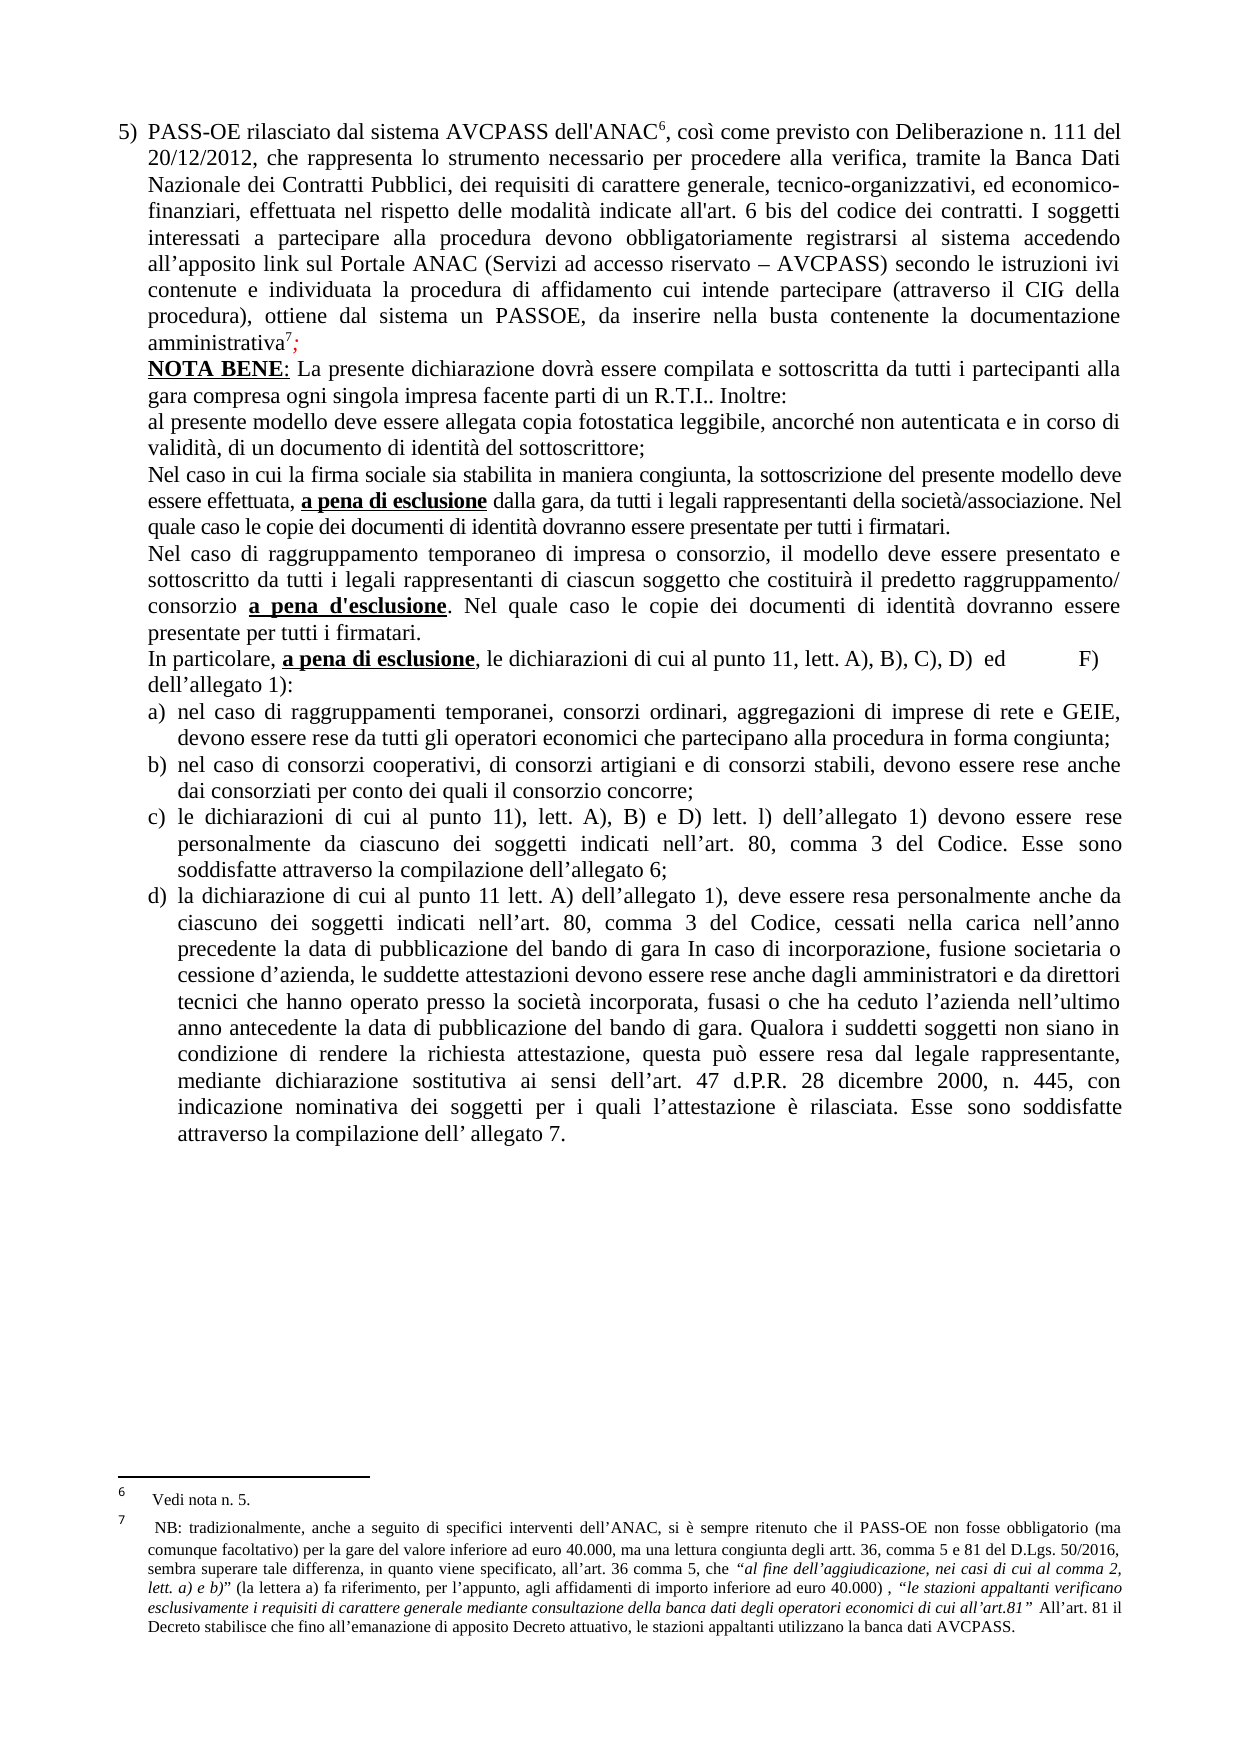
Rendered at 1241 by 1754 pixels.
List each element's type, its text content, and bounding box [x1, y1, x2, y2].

text Nel caso di raggruppamento temporaneo di impresa o consorzio, il modello deve essere presentato e sottoscritto da tutti i legali rappresentanti di ciascun soggetto che costituirà il predetto raggruppamento/ consorzio a pena d'esclusione. Nel quale caso le copie dei documenti di identità dovranno essere presentate per tutti i firmatari. [148, 540, 1122, 645]
text NOTA BENE: La presente dichiarazione dovrà essere compilata e sottoscritta da tutti i partecipanti alla gara compresa ogni singola impresa facente parti di un R.T.I.. Inoltre: [148, 355, 1122, 408]
text al presente modello deve essere allegata copia fotostatica leggibile, ancorché non autenticata e in corso di validità, di un documento di identità del sottoscrittore; [148, 408, 1122, 461]
text In particolare, a pena di esclusione, le dichiarazioni di cui al punto 11, lett. A), B), C), D) ed F) dell’allegato 1): [148, 645, 1122, 698]
text 5) PASS-OE rilasciato dal sistema AVCPASS dell'ANAC, così come previsto con Deliberazione n. 111 del 20/12/2012, che rappresenta lo strumento necessario per procedere alla verifica, tramite la Banca Dati Nazionale dei Contratti Pubblici, dei requisiti di carattere generale, tecnico-organizzativi, ed economico-finanziari, effettuata nel rispetto delle modalità indicate all'art. 6 bis del codice dei contratti. I soggetti interessati a partecipare alla procedura devono obbligatoriamente registrarsi al sistema accedendo all’apposito link sul Portale ANAC (Servizi ad accesso riservato – AVCPASS) secondo le istruzioni ivi contenute e individuata la procedura di affidamento cui intende partecipare (attraverso il CIG della procedura), ottiene dal sistema un PASSOE, da inserire nella busta contenente la documentazione amministrativa; [118, 118, 1122, 355]
text d) la dichiarazione di cui al punto 11 lett. A) dell’allegato 1), deve essere resa personalmente anche da ciascuno dei soggetti indicati nell’art. 80, comma 3 del Codice, cessati nella carica nell’anno precedente la data di pubblicazione del bando di gara In caso di incorporazione, fusione societaria o cessione d’azienda, le suddette attestazioni devono essere rese anche dagli amministratori e da direttori tecnici che hanno operato presso la società incorporata, fusasi o che ha ceduto l’azienda nell’ultimo anno antecedente la data di pubblicazione del bando di gara. Qualora i suddetti soggetti non siano in condizione di rendere la richiesta attestazione, questa può essere resa dal legale rappresentante, mediante dichiarazione sostitutiva ai sensi dell’art. 47 d.P.R. 28 dicembre 2000, n. 445, con indicazione nominativa dei soggetti per i quali l’attestazione è rilasciata. Esse sono soddisfatte attraverso la compilazione dell’ allegato 7. [148, 882, 1122, 1146]
text c) le dichiarazioni di cui al punto 11), lett. A), B) e D) lett. l) dell’allegato 1) devono essere rese personalmente da ciascuno dei soggetti indicati nell’art. 80, comma 3 del Codice. Esse sono soddisfatte attraverso la compilazione dell’allegato 6; [148, 803, 1122, 882]
text Nel caso in cui la firma sociale sia stabilita in maniera congiunta, la sottoscrizione del presente modello deve essere effettuata, a pena di esclusione dalla gara, da tutti i legali rappresentanti della società/associazione. Nel quale caso le copie dei documenti di identità dovranno essere presentate per tutti i firmatari. [148, 461, 1122, 540]
text a) nel caso di raggruppamenti temporanei, consorzi ordinari, aggregazioni di imprese di rete e GEIE, devono essere rese da tutti gli operatori economici che partecipano alla procedura in forma congiunta; [148, 698, 1122, 751]
text b) nel caso di consorzi cooperativi, di consorzi artigiani e di consorzi stabili, devono essere rese anche dai consorziati per conto dei quali il consorzio concorre; [148, 751, 1122, 803]
